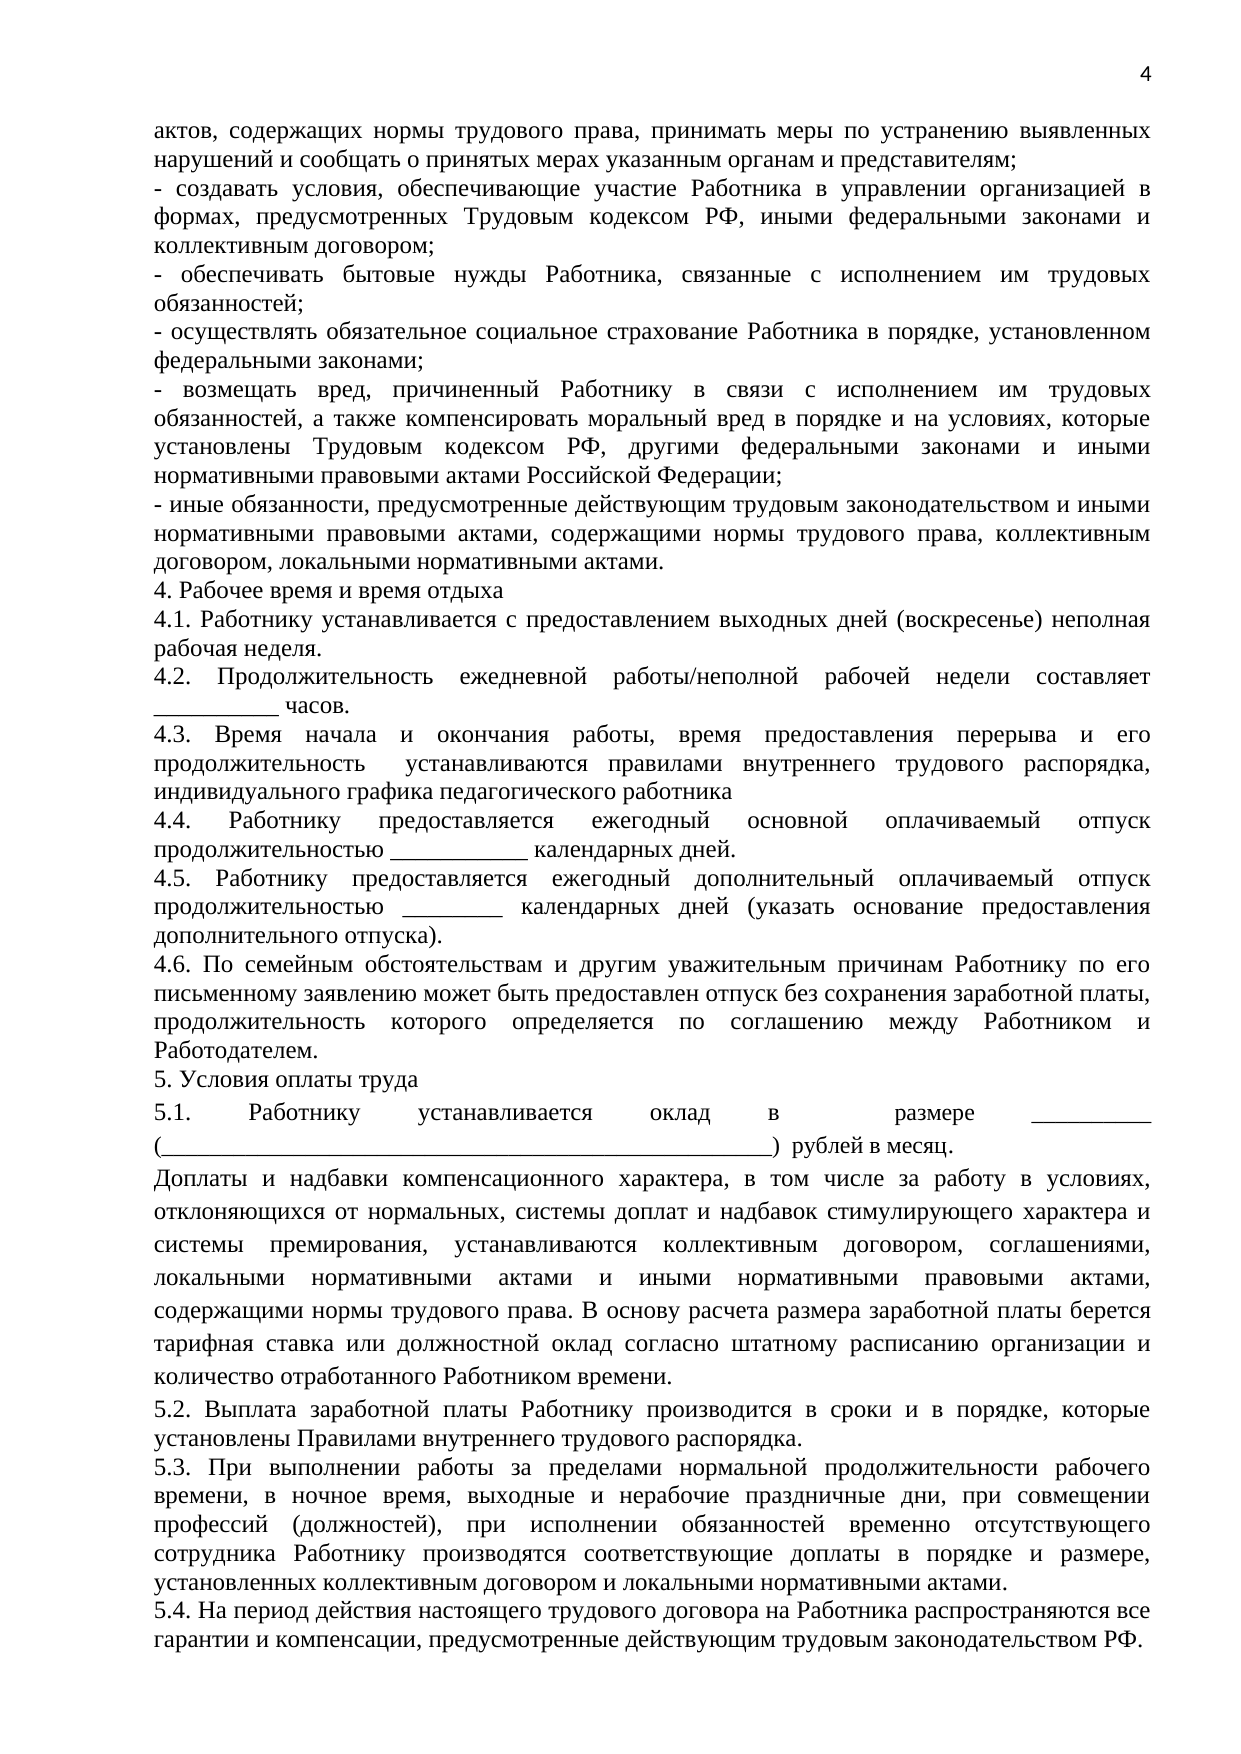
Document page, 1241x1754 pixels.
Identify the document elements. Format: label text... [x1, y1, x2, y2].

text - возмещать вред, причиненный Работнику в связи с исполнением им трудовых обязанностей, а также компенсировать моральный вред в порядке и на условиях, которые установлены Трудовым кодексом РФ, другими федеральными законами и иными нормативными правовыми актами Российской Федерации; [153, 374, 1152, 489]
text 5.2. Выплата заработной платы Работнику производится в сроки и в порядке, которые установлены Правилами внутреннего трудового распорядка. [153, 1394, 1152, 1452]
text - обеспечивать бытовые нужды Работника, связанные с исполнением им трудовых обязанностей; [153, 259, 1152, 316]
text 4.4. Работнику предоставляется ежегодный основной оплачиваемый отпуск продолжительностью ___________ календарных дней. [153, 805, 1152, 863]
text - создавать условия, обеспечивающие участие Работника в управлении организацией в формах, предусмотренных Трудовым кодексом РФ, иными федеральными законами и коллективным договором; [153, 173, 1152, 259]
text 4.3. Время начала и окончания работы, время предоставления перерыва и его продолжительность устанавливаются правилами внутреннего трудового распорядка, индивидуального графика педагогического работника [153, 719, 1152, 805]
text 5.4. На период действия настоящего трудового договора на Работника распространяются все гарантии и компенсации, предусмотренные действующим трудовым законодательством РФ. [153, 1595, 1152, 1653]
text - иные обязанности, предусмотренные действующим трудовым законодательством и иными нормативными правовыми актами, содержащими нормы трудового права, коллективным договором, локальными нормативными актами. [153, 489, 1152, 575]
text 4.6. По семейным обстоятельствам и другим уважительным причинам Работнику по его письменному заявлению может быть предоставлен отпуск без сохранения заработной платы, продолжительность которого определяется по соглашению между Работником и Работодателем. [153, 949, 1152, 1064]
text 4.2. Продолжительность ежедневной работы/неполной рабочей недели составляет __________ часов. [153, 661, 1152, 719]
text - осуществлять обязательное социальное страхование Работника в порядке, установленном федеральными законами; [153, 316, 1152, 374]
text 4. Рабочее время и время отдыха [153, 575, 1152, 604]
text 5. Условия оплаты труда [153, 1064, 1152, 1093]
text 4.5. Работнику предоставляется ежегодный дополнительный оплачиваемый отпуск продолжительностью ________ календарных дней (указать основание предоставления дополнительного отпуска). [153, 863, 1152, 949]
text 5.1. Работнику устанавливается оклад в размере __________ (___________________________________________________) рублей в месяц. [153, 1097, 1152, 1159]
text 5.3. При выполнении работы за пределами нормальной продолжительности рабочего времени, в ночное время, выходные и нерабочие праздничные дни, при совмещении профессий (должностей), при исполнении обязанностей временно отсутствующего сотрудника Работнику производятся соответствующие доплаты в порядке и размере, установленных коллективным договором и локальными нормативными актами. [153, 1452, 1152, 1595]
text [153, 115, 1152, 173]
text 4.1. Работнику устанавливается с предоставлением выходных дней (воскресенье) неполная рабочая неделя. [153, 604, 1152, 661]
text Доплаты и надбавки компенсационного характера, в том числе за работу в условиях, отклоняющихся от нормальных, системы доплат и надбавок стимулирующего характера и системы премирования, устанавливаются коллективным договором, соглашениями, локальными нормативными актами и иными нормативными правовыми актами, содержащими нормы трудового права. В основу расчета размера заработной платы берется тарифная ставка или должностной оклад согласно штатному расписанию организации и количество отработанного Работником времени. [153, 1163, 1152, 1390]
